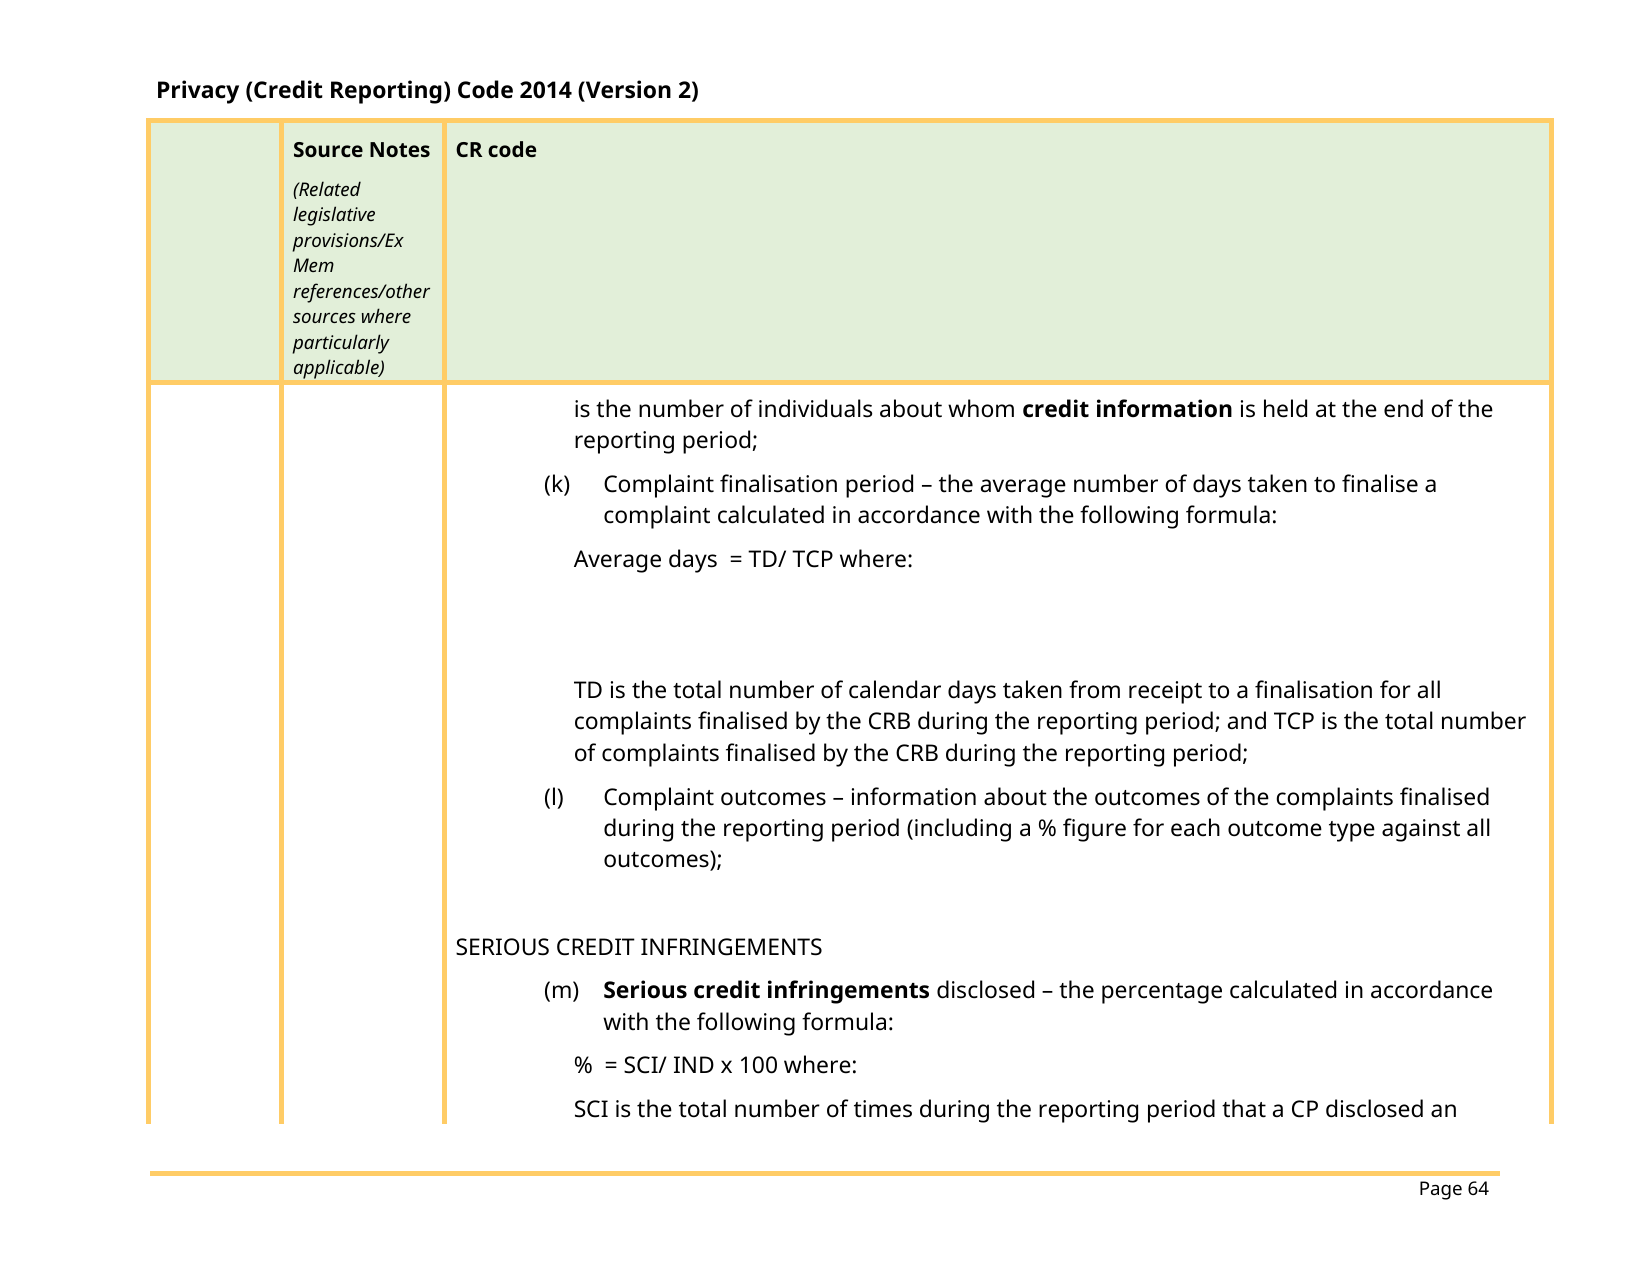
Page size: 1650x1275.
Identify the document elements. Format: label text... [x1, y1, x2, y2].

table_cell [284, 385, 442, 1124]
table_header CR code [447, 123, 1549, 380]
table_cell A CRB must publish on its website, by 31 August each year, a report for the financial year ending on 30 June of the same year (or in the case of the report provided in 2014, for the period beginning on the date of commencement of this CR code and ending on 30 June 2014) that includes information about the following: ACCESS Individuals provided access without charge – the percentage calculated in accordance with the following formula: % = AI(WC)/ IND x 100 where: AI(WC) is the number individuals given access to their credit reporting information (without charge) by the CRB during the reporting period; and IND is the number of individuals about whom credit information is held at the end of the reporting period; Individuals provided access with a charge – the percentage calculated in accordance with the following formula: % = AI(C)/ IND x 100 where: AI(C) is the number of individuals given access to their credit reporting information by the CRB during the reporting period where the individual used a fee-based service; and IND is the number of individuals about whom credit information is held at the end of the reporting period; CORRECTIONS Correction requests received – the percentage calculated in accordance with the following formula: % = CR/ IND x 100 where: CR is the number of correction requests received by the CRB during the reporting period; and IND is the number of individuals about whom credit information is held at the end of the reporting period; Successful corrections requests – the percentage calculated in accordance with the following formula: % = SCR/ CR x 100 where: SCR is the number of successful correction requests, that is, correction requests received by the CRB during the reporting period where the CRB was satisfied that a correction should be made; and CR is the number of correction requests received by the CRB during the reporting period; Corrections finalisation period – the average number of days taken to finalise a correction calculated in accordance with the following formula: Average days = TD/ TC where: TD is the total number of calendar days taken from receipt to a finalisation for all correction requests finalised by the CRB during the reporting period; and TC is the total number of corrections finalised by the CRB during the reporting period; Other corrections made – the percentage calculated in accordance with the following formula: % = OCR/ IND x 100 where: OCR is the number of other corrections, that is, corrections made by the CRB during the reporting period that were not made in response to a correction request from the relevant individual; and IND is the number of individuals about whom credit information is held at the end of the reporting period Types of corrections made – information about the types of correction requests received and corrections made during the reporting period (including a % figure for each correction type against all types); the industry sectors from which the information that was corrected originated from. COMPLAINTS Complaints received – the percentage calculated in accordance with the following formula: % = C/ IND x 100 where: C is the number of complaints received by the CRB during the reporting period; and IND is the number of individuals about whom credit information is held at the end of the reporting period; Types of complaints – information about the types of complaints that were received by the CRB during the reporting period (including a % figure for each complaint type against all types) Complaints finalised – the percentage calculated in accordance with the following formula: % = F/ IND x 100 where: F is the number of complaints finalised by the CRB during the reporting period; and IND is the number of individuals about whom credit information is held at the end of the reporting period; Complaint finalisation period – the average number of days taken to finalise a complaint calculated in accordance with the following formula: Average days = TD/ TCP where: TD is the total number of calendar days taken from receipt to a finalisation for all complaints finalised by the CRB during the reporting period; and TCP is the total number of complaints finalised by the CRB during the reporting period; Complaint outcomes – information about the outcomes of the complaints finalised during the reporting period (including a % figure for each outcome type against all outcomes); SERIOUS CREDIT INFRINGEMENTS Serious credit infringements disclosed – the percentage calculated in accordance with the following formula: % = SCI/ IND x 100 where: SCI is the total number of times during the reporting period that a CP disclosed an opinion to the CRB that an individual had, in circumstances specified by the provider, committed a serious credit infringements; and IND is the number of individuals about whom credit information is held at the end of the reporting period; Serious credit infringements by sector – the percentage calculated in accordance with the following formula: % = SCI(S)/SCI x 100 SCI(S) is the number of times during the reporting period that a CP from a particular sector disclosed an opinion to the CRB that an individual had, in circumstances specified by the provider, committed a serious credit infringements; and SCI is the total number of times during the reporting period that a CP disclosed an opinion to the CRB that an individual had, in circumstances specified by the provider, committed a serious credit infringements; THE CRB’S MONITORING AND AUDITING ACTIVITY Information about the CRB’s monitoring and auditing activity during the reporting period including the number of audits conducted, any systemic issues identified and any action taken in response. This information does not require the identification of specific entities; DISCLOSURE TO THE CRB OF CONSUMER CREDIT LIABILITY INFORMATION AND REPAYMENT HISTORY INFORMATION information about the take-up of the new types of credit-related personal information permitted to be held in the credit reporting system from 12 March 2014, including: Disclosure to the CRB of consumer credit liability information – the percentage calculated in accordance with the following formula; % = CCLI/ CP x 100 where: CCLI is the number of CPs that disclosed consumer credit liability information to the CRB during the reporting period; and CP is the total number of CPs that disclosed any credit information to the CRB during the reporting period; Disclosure to the CRB of repayment history information – the percentage calculated in accordance with the following formula; % = RHI/ CP x 100 where: RHI is the number of CPs that disclosed repayment history information to the CRB during the reporting period; and CP is the total number of CPs that disclosed any credit information to the CRB during the reporting period; OTHER INFORMATION Any other information requested by the Commissioner from time to time. [447, 385, 1549, 1124]
table_header Source Notes (Related legislative provisions/Ex Mem references/other sources where particularly applicable) [284, 123, 442, 380]
table_cell [151, 385, 279, 1124]
table_header [151, 123, 279, 380]
